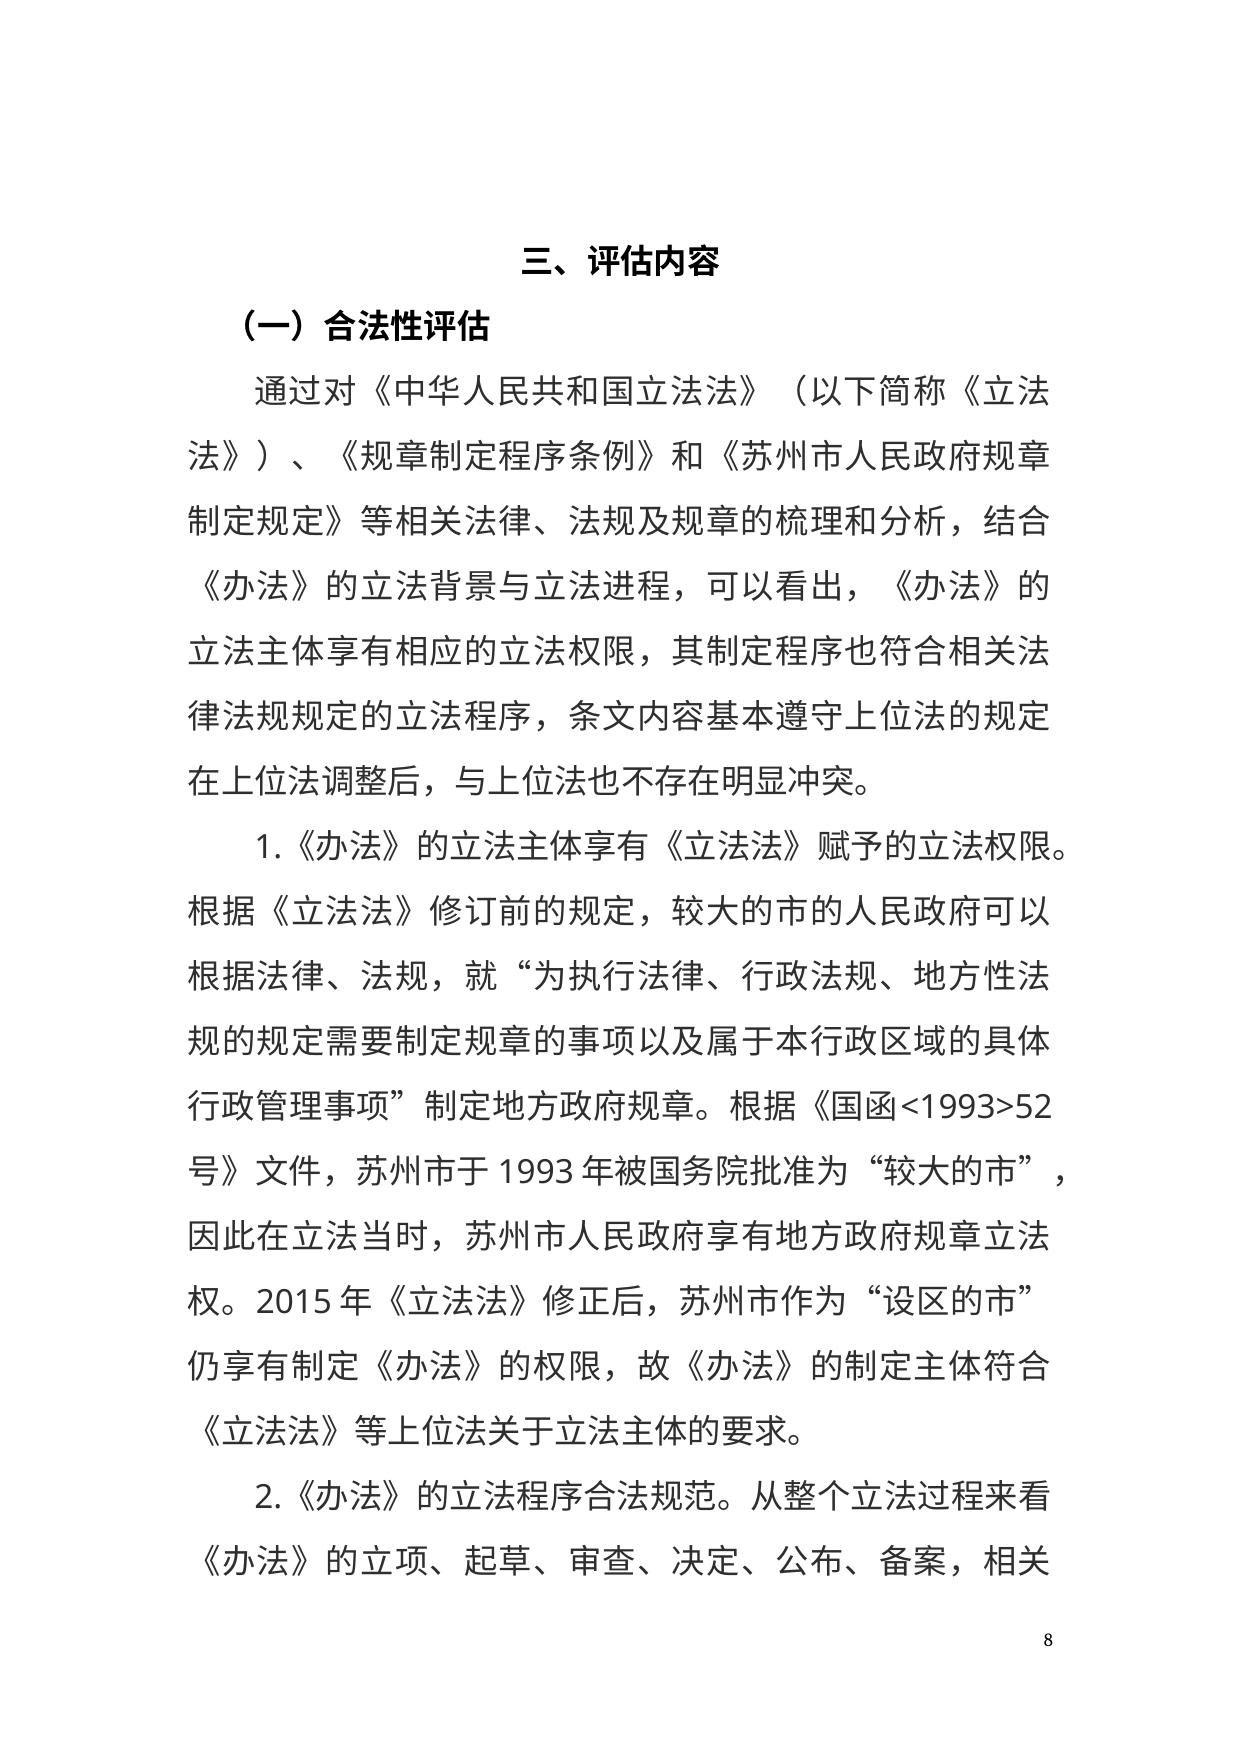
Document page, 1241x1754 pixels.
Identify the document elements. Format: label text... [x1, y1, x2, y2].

subtitle （一）合法性评估 [223, 292, 1053, 357]
subtitle 三、评估内容 [187, 227, 1053, 292]
text 1.《办法》的立法主体享有《立法法》赋予的立法权限。根据《立法法》修订前的规定，较大的市的人民政府可以根据法律、法规，就“为执行法律、行政法规、地方性法规的规定需要制定规章的事项以及属于本行政区域的具体行政管理事项”制定地方政府规章。根据《国函<1993>52号》文件，苏州市于1993年被国务院批准为“较大的市”，因此在立法当时，苏州市人民政府享有地方政府规章立法权。2015年《立法法》修正后，苏州市作为“设区的市”仍享有制定《办法》的权限，故《办法》的制定主体符合《立法法》等上位法关于立法主体的要求。 [187, 812, 1053, 1462]
text 通过对《中华人民共和国立法法》（以下简称《立法法》）、《规章制定程序条例》和《苏州市人民政府规章制定规定》等相关法律、法规及规章的梳理和分析，结合《办法》的立法背景与立法进程，可以看出，《办法》的立法主体享有相应的立法权限，其制定程序也符合相关法律法规规定的立法程序，条文内容基本遵守上位法的规定，在上位法调整后，与上位法也不存在明显冲突。 [187, 357, 1053, 812]
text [187, 1462, 1053, 1592]
